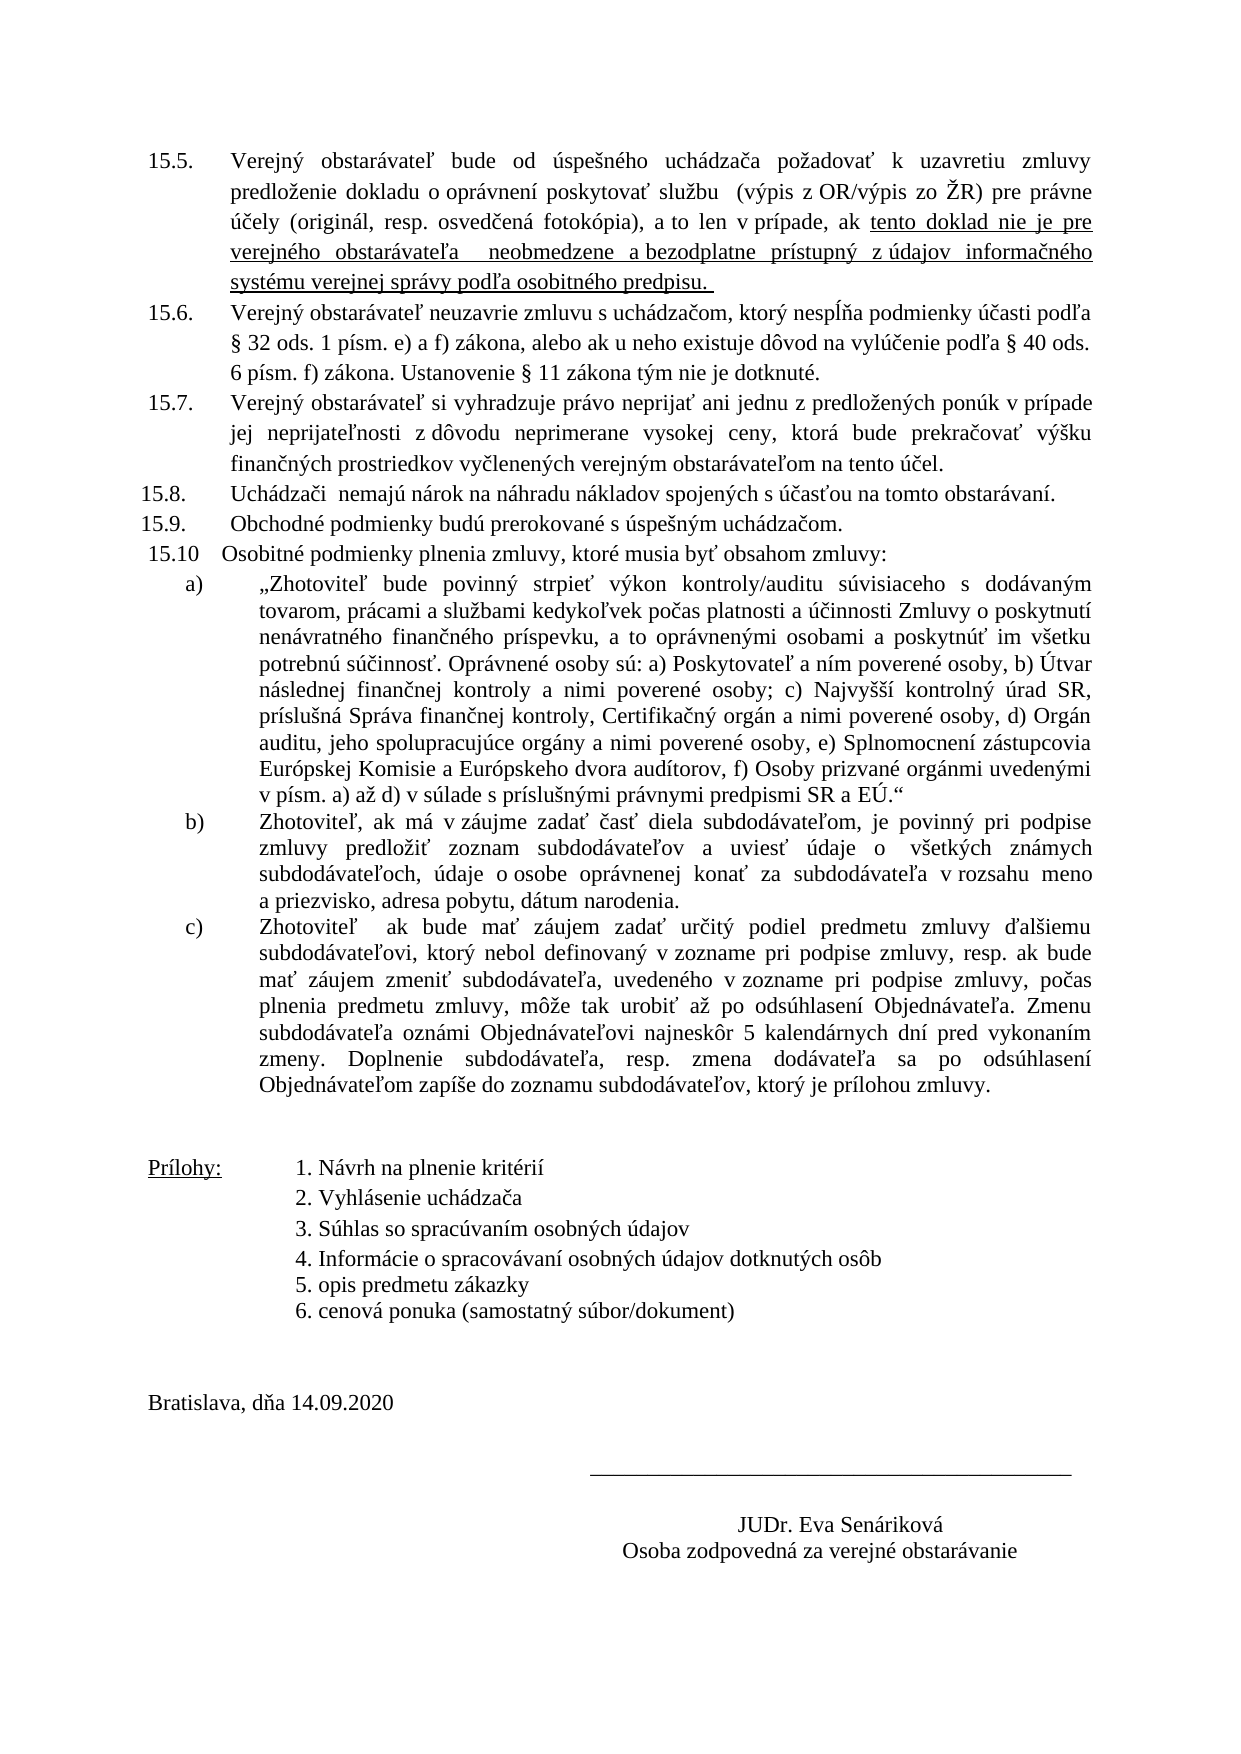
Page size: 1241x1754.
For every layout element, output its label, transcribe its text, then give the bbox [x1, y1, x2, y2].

list Verejný obstarávateľ neuzavrie zmluvu s uchádzačom, ktorý nespĺňa podmienky účasti podľa § 32 ods. 1 písm. e) a f) zákona, alebo ak u neho existuje dôvod na vylúčenie podľa § 40 ods. 6 písm. f) zákona. Ustanovenie § 11 zákona tým nie je dotknuté. [148, 299, 1093, 385]
text 3. Súhlas so spracúvaním osobných údajov [295, 1214, 1093, 1241]
list Zhotoviteľ ak bude mať záujem zadať určitý podiel predmetu zmluvy ďalšiemu subdodávateľovi, ktorý nebol definovaný v zozname pri podpise zmluvy, resp. ak bude mať záujem zmeniť subdodávateľa, uvedeného v zozname pri podpise zmluvy, počas plnenia predmetu zmluvy, môže tak urobiť až po odsúhlasení Objednávateľa. Zmenu subdodávateľa oznámi Objednávateľovi najneskôr 5 kalendárnych dní pred vykonaním zmeny. Doplnenie subdodávateľa, resp. zmena dodávateľa sa po odsúhlasení Objednávateľom zapíše do zoznamu subdodávateľov, ktorý je prílohou zmluvy. [185, 913, 1093, 1098]
list 4. Informácie o spracovávaní osobných údajov dotknutých osôb [221, 1245, 1093, 1271]
list Verejný obstarávateľ si vyhradzuje právo neprijať ani jednu z predložených ponúk v prípade jej neprijateľnosti z dôvodu neprimerane vysokej ceny, ktorá bude prekračovať výšku finančných prostriedkov vyčlenených verejným obstarávateľom na tento účel. [148, 389, 1093, 476]
text __________________________________________ [590, 1419, 1093, 1478]
list Osobitné podmienky plnenia zmluvy, ktoré musia byť obsahom zmluvy: [148, 540, 1093, 567]
list „Zhotoviteľ bude povinný strpieť výkon kontroly/auditu súvisiaceho s dodávaným tovarom, prácami a službami kedykoľvek počas platnosti a účinnosti Zmluvy o poskytnutí nenávratného finančného príspevku, a to oprávnenými osobami a poskytnúť im všetku potrebnú súčinnosť. Oprávnené osoby sú: a) Poskytovateľ a ním poverené osoby, b) Útvar následnej finančnej kontroly a nimi poverené osoby; c) Najvyšší kontrolný úrad SR, príslušná Správa finančnej kontroly, Certifikačný orgán a nimi poverené osoby, d) Orgán auditu, jeho spolupracujúce orgány a nimi poverené osoby, e) Splnomocnení zástupcovia Európskej Komisie a Európskeho dvora audítorov, f) Osoby prizvané orgánmi uvedenými v písm. a) až d) v súlade s príslušnými právnymi predpismi SR a EÚ.“ [185, 571, 1093, 808]
list Uchádzači nemajú nárok na náhradu nákladov spojených s účasťou na tomto obstarávaní. [140, 480, 1093, 506]
list 6. cenová ponuka (samostatný súbor/dokument) [221, 1297, 1093, 1324]
list 5. opis predmetu zákazky [221, 1271, 1093, 1297]
list Zhotoviteľ, ak má v záujme zadať časť diela subdodávateľom, je povinný pri podpise zmluvy predložiť zoznam subdodávateľov a uviesť údaje o všetkých známych subdodávateľoch, údaje o osobe oprávnenej konať za subdodávateľa v rozsahu meno a priezvisko, adresa pobytu, dátum narodenia. [185, 808, 1093, 913]
list Obchodné podmienky budú prerokované s úspešným uchádzačom. [140, 510, 1093, 536]
text Bratislava, dňa 14.09.2020 [148, 1389, 1093, 1415]
list Verejný obstarávateľ bude od úspešného uchádzača požadovať k uzavretiu zmluvy predloženie dokladu o oprávnení poskytovať službu (výpis z OR/výpis zo ŽR) pre právne účely (originál, resp. osvedčená fotokópia), a to len v prípade, ak tento doklad nie je pre verejného obstarávateľa neobmedzene a bezodplatne prístupný z údajov informačného systému verejnej správy podľa osobitného predpisu. [148, 148, 1093, 295]
text JUDr. Eva Senáriková [738, 1482, 1093, 1537]
text Prílohy: 1. Návrh na plnenie kritérií [148, 1154, 1093, 1181]
text 2. Vyhlásenie uchádzača [148, 1184, 1093, 1211]
text Osoba zodpovedná za verejné obstarávanie [148, 1537, 1093, 1563]
